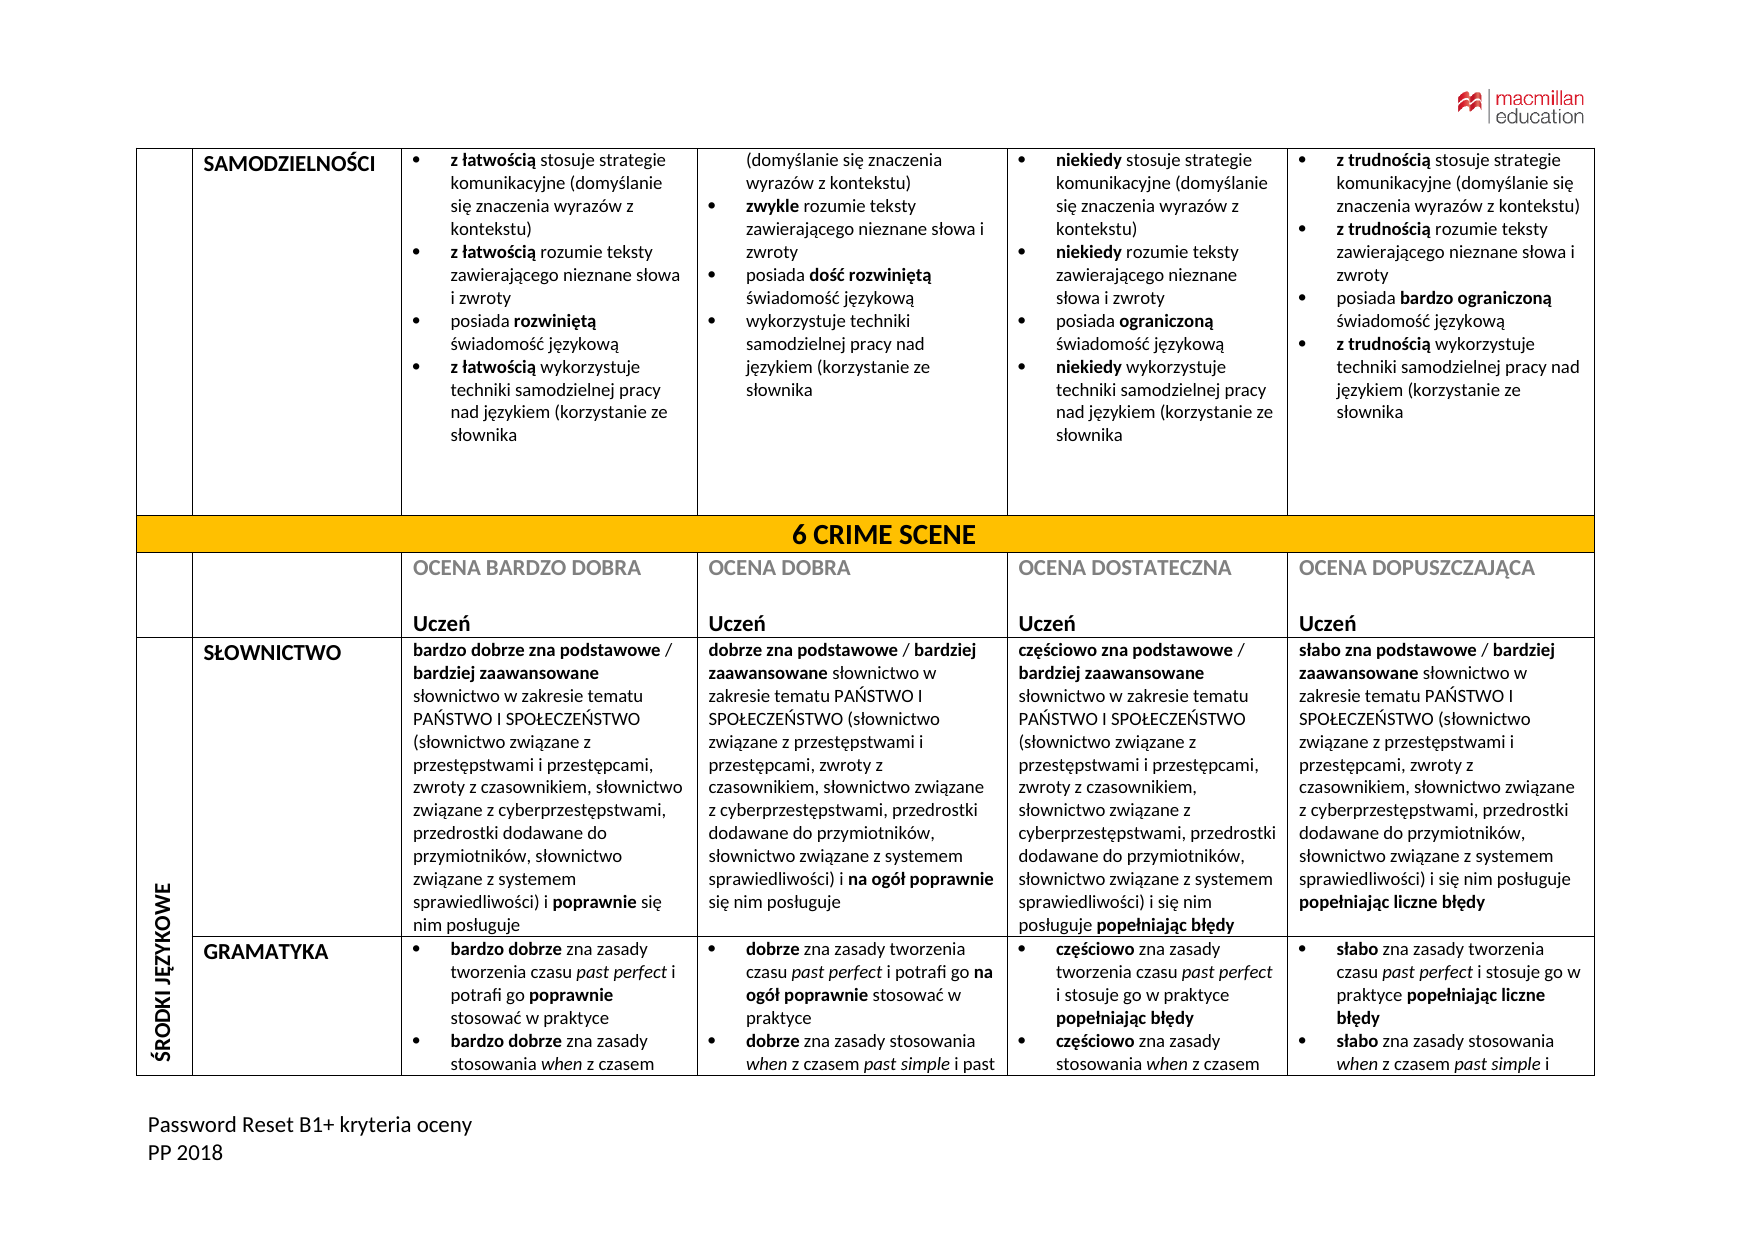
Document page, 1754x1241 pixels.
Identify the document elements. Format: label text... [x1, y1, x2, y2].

table_cell OCENA DOBRA Uczeń [698, 553, 1007, 637]
table_cell OCENA DOPUSZCZAJĄCA Uczeń [1288, 553, 1594, 637]
table_cell OCENA DOSTATECZNA Uczeń [1008, 553, 1287, 637]
table_cell [193, 553, 401, 637]
table_cell dobrze zna podstawowe / bardziej zaawansowane słownictwo w zakresie tematu PAŃSTWO I SPOŁECZEŃSTWO (słownictwo związane z przestępstwami i przestępcami, zwroty z czasownikiem, słownictwo związane z cyberprzestępstwami, przedrostki dodawane do przymiotników, słownictwo związane z systemem sprawiedliwości) i na ogół poprawnie się nim posługuje [698, 638, 1007, 936]
table_cell bardzo dobrze zna podstawowe / bardziej zaawansowane słownictwo w zakresie tematu PAŃSTWO I SPOŁECZEŃSTWO (słownictwo związane z przestępstwami i przestępcami, zwroty z czasownikiem, słownictwo związane z cyberprzestępstwami, przedrostki dodawane do przymiotników, słownictwo związane z systemem sprawiedliwości) i poprawnie się nim posługuje [402, 638, 697, 936]
table_cell słabo zna podstawowe / bardziej zaawansowane słownictwo w zakresie tematu PAŃSTWO I SPOŁECZEŃSTWO (słownictwo związane z przestępstwami i przestępcami, zwroty z czasownikiem, słownictwo związane z cyberprzestępstwami, przedrostki dodawane do przymiotników, słownictwo związane z systemem sprawiedliwości) i się nim posługuje popełniając liczne błędy [1288, 638, 1594, 936]
table_cell [137, 553, 192, 637]
table_cell częściowo zna podstawowe / bardziej zaawansowane słownictwo w zakresie tematu PAŃSTWO I SPOŁECZEŃSTWO (słownictwo związane z przestępstwami i przestępcami, zwroty z czasownikiem, słownictwo związane z cyberprzestępstwami, przedrostki dodawane do przymiotników, słownictwo związane z systemem sprawiedliwości) i się nim posługuje popełniając błędy [1008, 638, 1287, 936]
table_cell OCENA BARDZO DOBRA Uczeń [402, 553, 697, 637]
picture [1442, 73, 1607, 141]
table_cell 6 CRIME SCENE [137, 516, 1594, 552]
table_cell ŚRODKI JĘZYKOWE [137, 638, 192, 1074]
table_cell SŁOWNICTWO [193, 638, 401, 936]
table_cell GRAMATYKA [193, 937, 401, 1074]
table_cell ROZWIJANIE SAMODZIELNOŚCI [193, 149, 401, 515]
